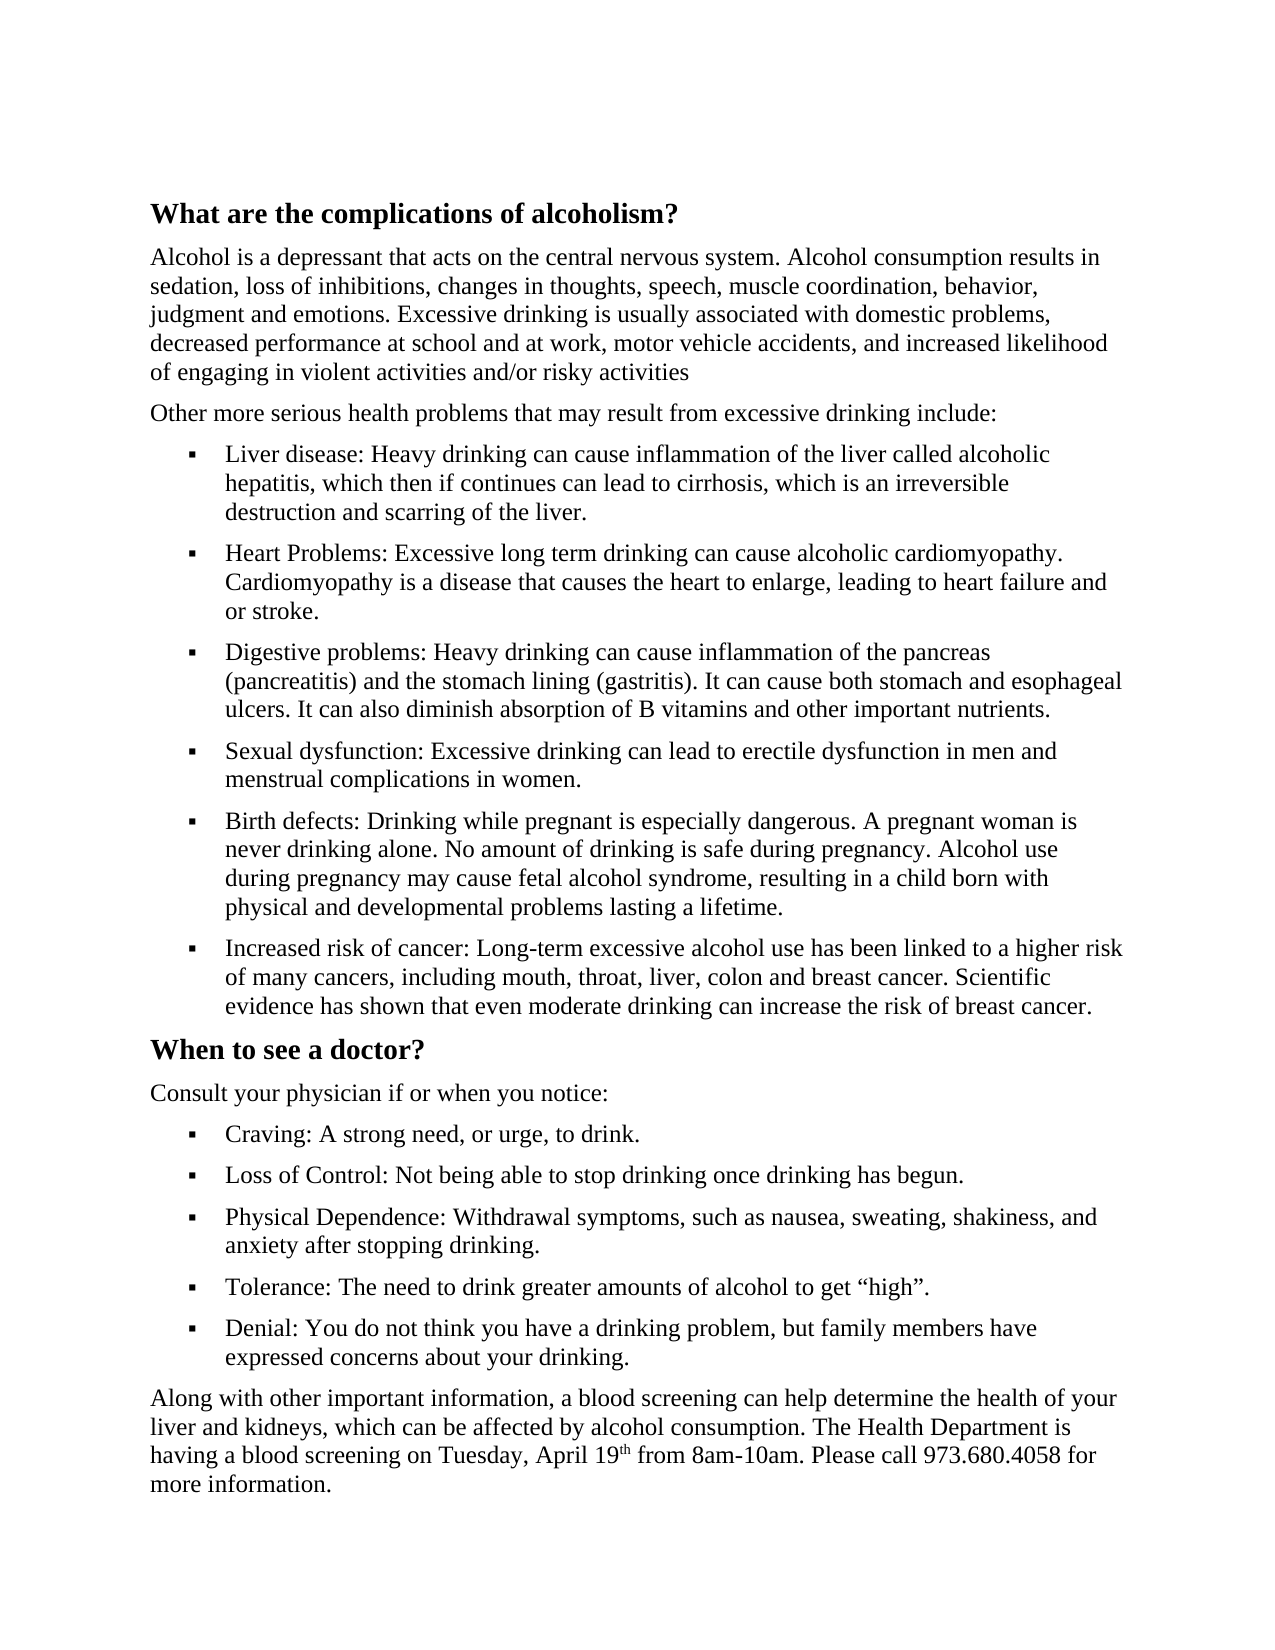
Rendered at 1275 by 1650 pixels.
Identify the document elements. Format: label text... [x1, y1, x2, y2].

text Consult your physician if or when you notice: [150, 1078, 1125, 1107]
text Alcohol is a depressant that acts on the central nervous system. Alcohol consumption results in sedation, loss of inhibitions, changes in thoughts, speech, muscle coordination, behavior, judgment and emotions. Excessive drinking is usually associated with domestic problems, decreased performance at school and at work, motor vehicle accidents, and increased likelihood of engaging in violent activities and/or risky activities [150, 242, 1125, 386]
list Liver disease: Heavy drinking can cause inflammation of the liver called alcoholic hepatitis, which then if continues can lead to cirrhosis, which is an irreversible destruction and scarring of the liver. [187, 439, 1125, 526]
text What are the complications of alcoholism? [150, 196, 1125, 229]
text Along with other important information, a blood screening can help determine the health of your liver and kidneys, which can be affected by alcohol consumption. The Health Department is having a blood screening on Tuesday, April 19th from 8am-10am. Please call 973.680.4058 for more information. [150, 1383, 1125, 1498]
list Increased risk of cancer: Long-term excessive alcohol use has been linked to a higher risk of many cancers, including mouth, throat, liver, colon and breast cancer. Scientific evidence has shown that even moderate drinking can increase the risk of breast cancer. [187, 933, 1125, 1019]
text Other more serious health problems that may result from excessive drinking include: [150, 398, 1125, 427]
list Loss of Control: Not being able to stop drinking once drinking has begun. [187, 1161, 1125, 1189]
list Physical Dependence: Withdrawal symptoms, such as nausea, sweating, shakiness, and anxiety after stopping drinking. [187, 1202, 1125, 1259]
text When to see a doctor? [150, 1032, 1125, 1066]
list Tolerance: The need to drink greater amounts of alcohol to get “high”. [187, 1272, 1125, 1301]
list Craving: A strong need, or urge, to drink. [187, 1119, 1125, 1148]
list Sexual dysfunction: Excessive drinking can lead to erectile dysfunction in men and menstrual complications in women. [187, 736, 1125, 793]
list Birth defects: Drinking while pregnant is especially dangerous. A pregnant woman is never drinking alone. No amount of drinking is safe during pregnancy. Alcohol use during pregnancy may cause fetal alcohol syndrome, resulting in a child born with physical and developmental problems lasting a lifetime. [187, 806, 1125, 921]
list Denial: You do not think you have a drinking problem, but family members have expressed concerns about your drinking. [187, 1313, 1125, 1371]
list Digestive problems: Heavy drinking can cause inflammation of the pancreas (pancreatitis) and the stomach lining (gastritis). It can cause both stomach and esophageal ulcers. It can also diminish absorption of B vitamins and other important nutrients. [187, 637, 1125, 723]
list Heart Problems: Excessive long term drinking can cause alcoholic cardiomyopathy. Cardiomyopathy is a disease that causes the heart to enlarge, leading to heart failure and or stroke. [187, 538, 1125, 624]
